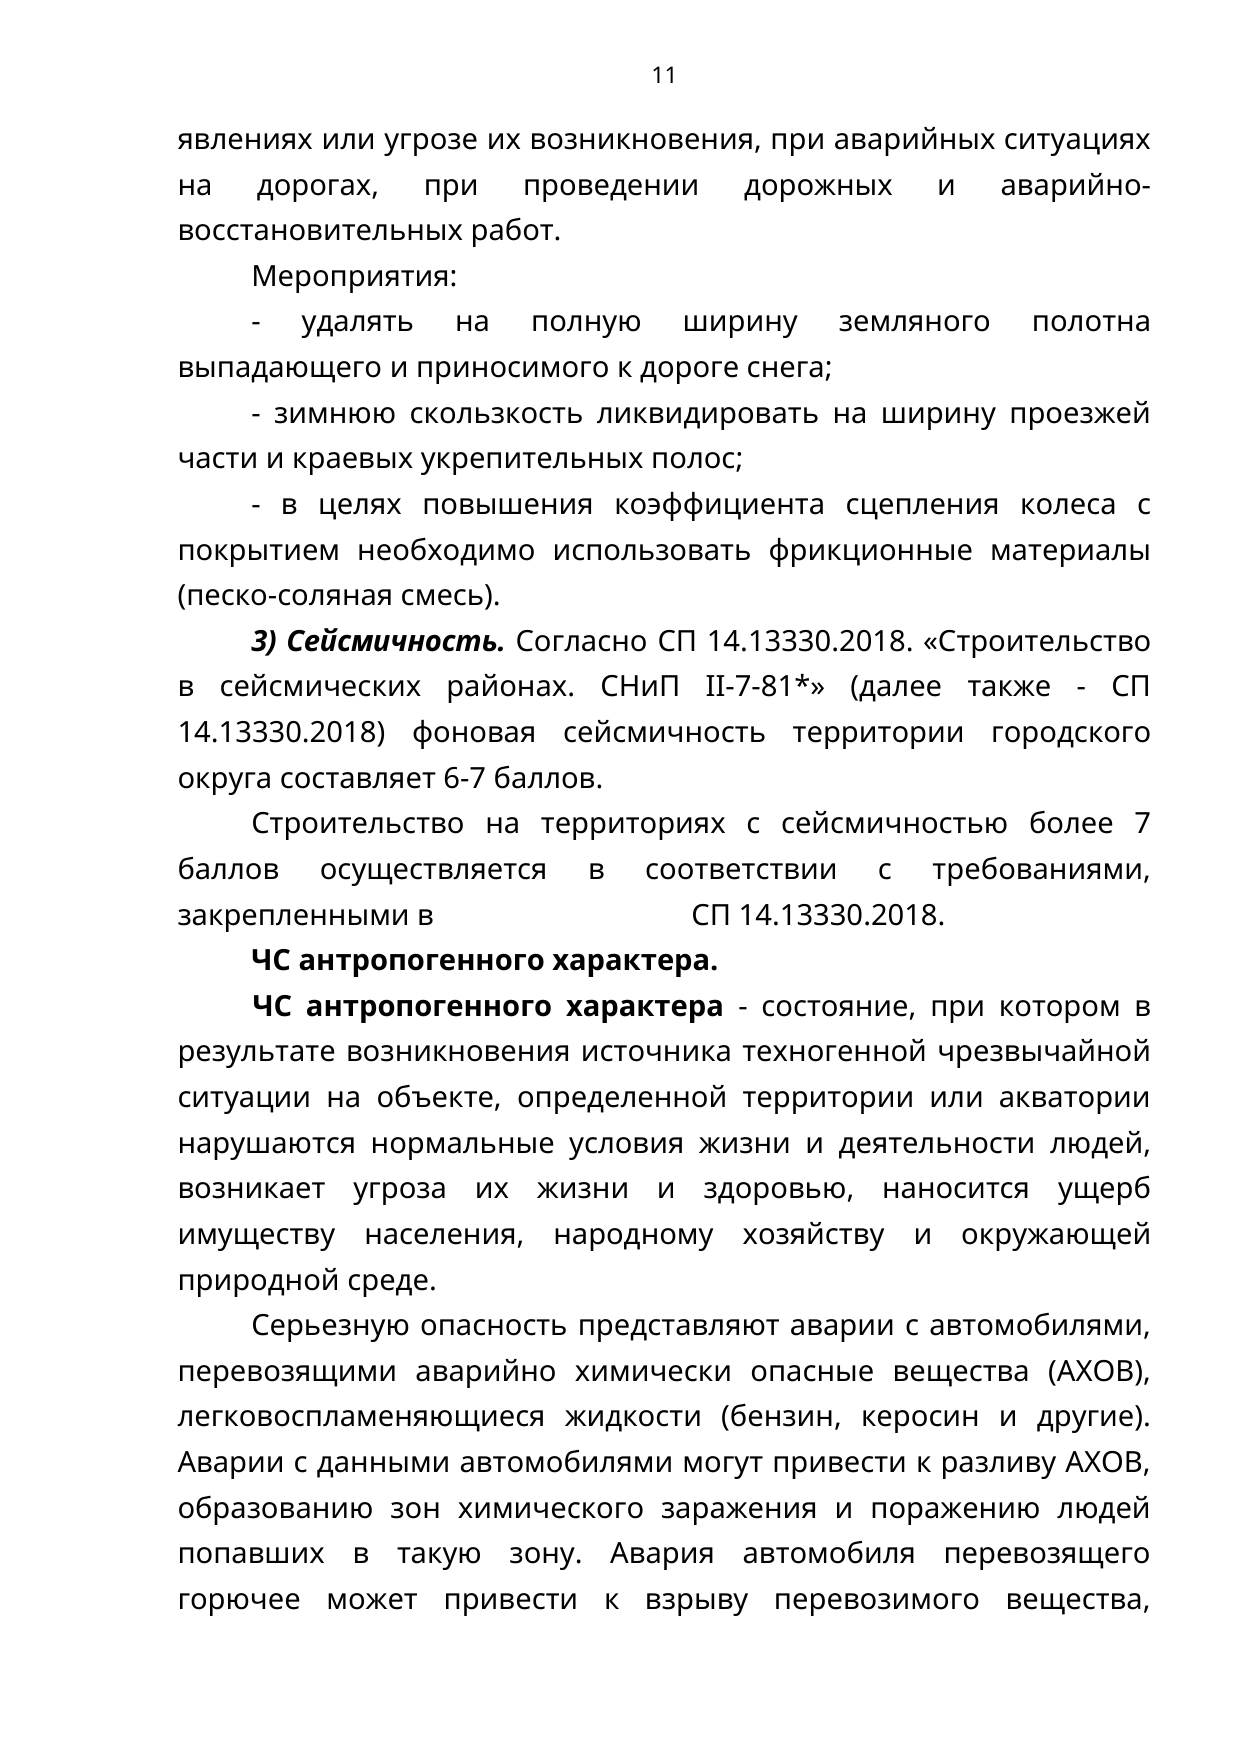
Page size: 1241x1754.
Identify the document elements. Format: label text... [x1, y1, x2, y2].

text Строительство на территориях с сейсмичностью более 7 баллов осуществляется в соответствии с требованиями, закрепленными в СП 14.13330.2018. [177, 802, 1152, 933]
text - зимнюю скользкость ликвидировать на ширину проезжей части и краевых укрепительных полос; [177, 392, 1152, 477]
text ЧС антропогенного характера - состояние, при котором в результате возникновения источника техногенной чрезвычайной ситуации на объекте, определенной территории или акватории нарушаются нормальные условия жизни и деятельности людей, возникает угроза их жизни и здоровью, наносится ущерб имуществу населения, народному хозяйству и окружающей природной среде. [177, 985, 1152, 1298]
text - в целях повышения коэффициента сцепления колеса с покрытием необходимо использовать фрикционные материалы (песко-соляная смесь). [177, 483, 1152, 614]
text ЧС антропогенного характера. [177, 939, 1152, 979]
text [177, 118, 1152, 249]
text 3) Сейсмичность. Согласно СП 14.13330.2018. «Строительство в сейсмических районах. СНиП II-7-81*» (далее также - СП 14.13330.2018) фоновая сейсмичность территории городского округа составляет 6-7 баллов. [177, 620, 1152, 797]
text Мероприятия: [177, 255, 1152, 295]
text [177, 1304, 1152, 1618]
text - удалять на полную ширину земляного полотна выпадающего и приносимого к дороге снега; [177, 301, 1152, 386]
